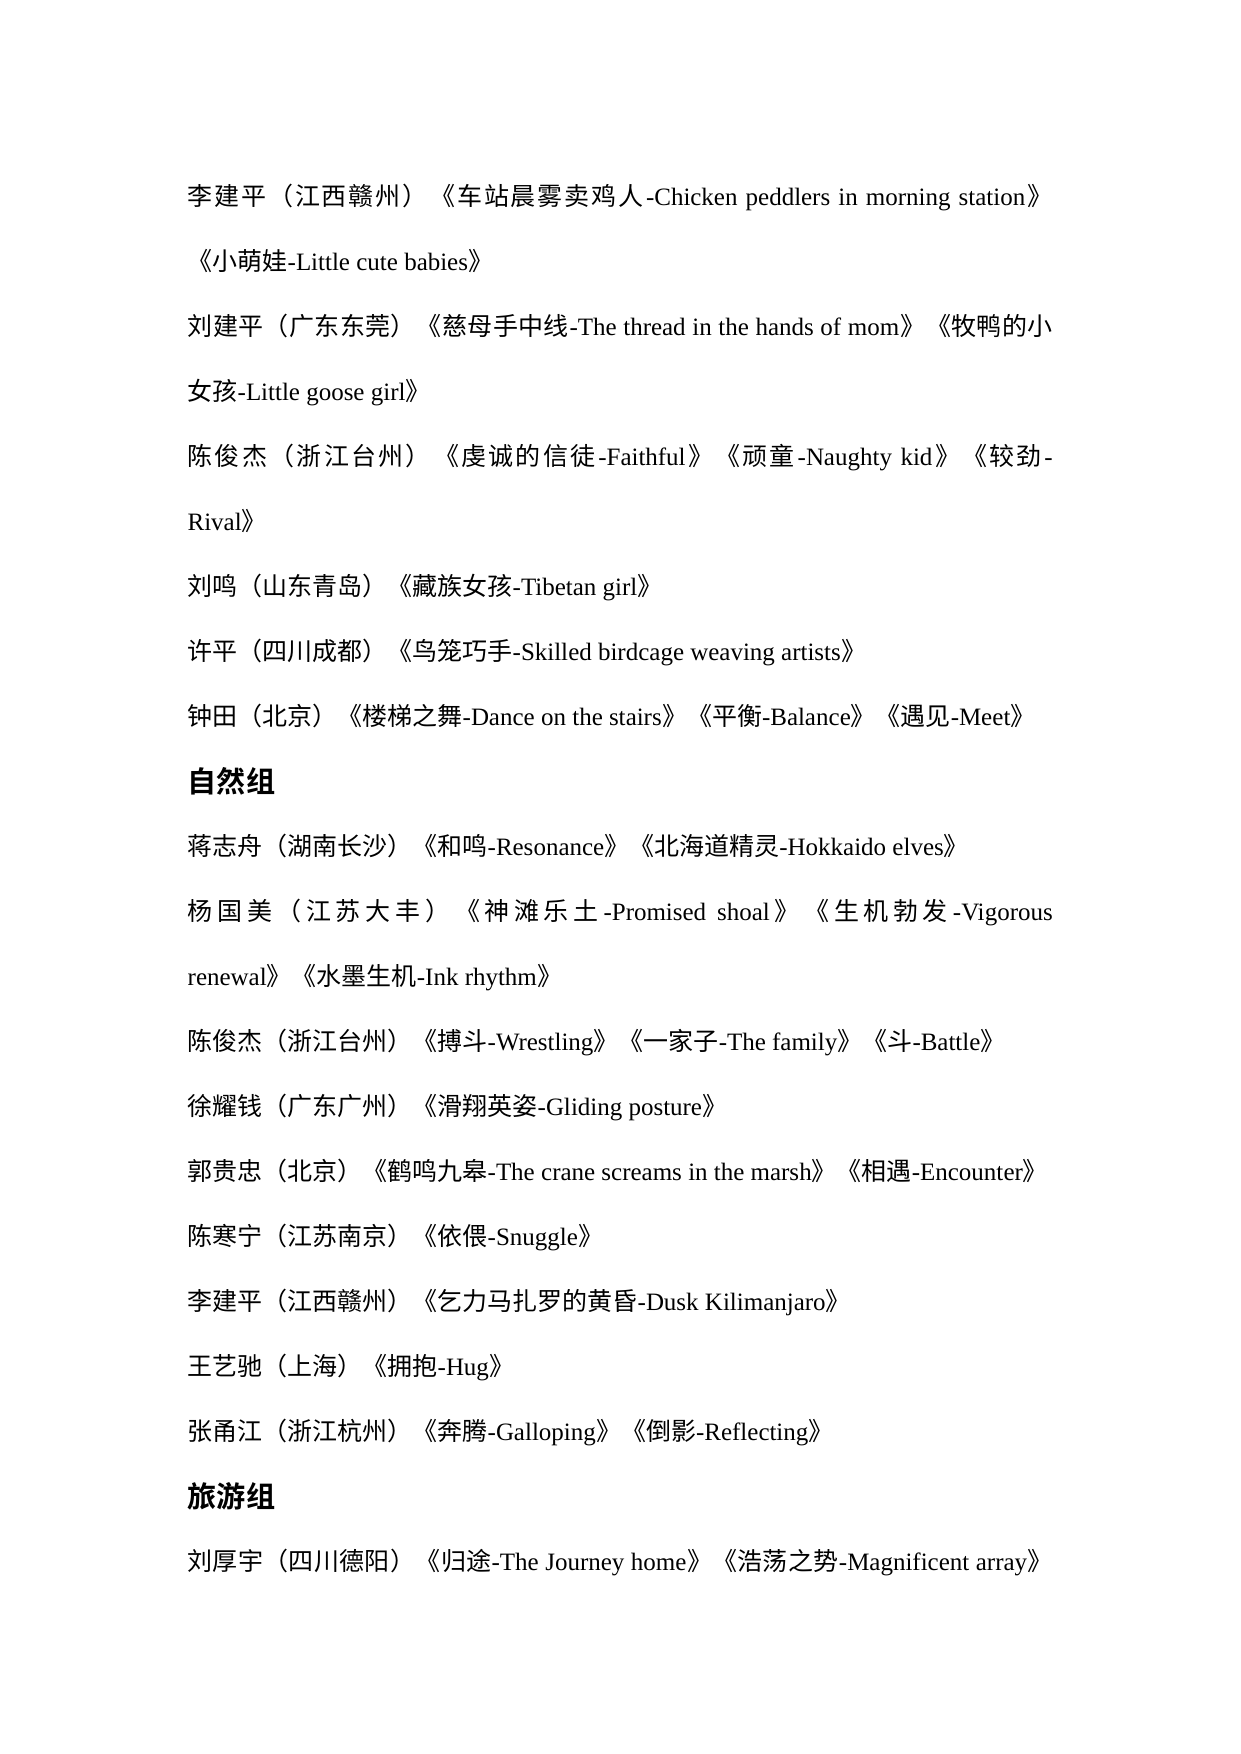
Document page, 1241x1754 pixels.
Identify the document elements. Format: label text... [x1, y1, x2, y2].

list 蒋志舟（湖南长沙）《和鸣-Resonance》《北海道精灵-Hokkaido elves》 [187, 812, 1053, 877]
list 王艺驰（上海）《拥抱-Hug》 [187, 1332, 1053, 1397]
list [187, 1527, 1053, 1592]
list 刘鸣（山东青岛）《藏族女孩-Tibetan girl》 [187, 552, 1053, 617]
list 刘建平（广东东莞）《慈母手中线-The thread in the hands of mom》《牧鸭的小女孩-Little goose girl》 [187, 292, 1053, 422]
list 李建平（江西赣州）《车站晨雾卖鸡人-Chicken peddlers in morning station》《小萌娃-Little cute babies》 [187, 162, 1053, 292]
list 钟田（北京）《楼梯之舞-Dance on the stairs》《平衡-Balance》《遇见-Meet》 [187, 682, 1053, 747]
list 陈俊杰（浙江台州）《虔诚的信徒-Faithful》《顽童-Naughty kid》《较劲-Rival》 [187, 422, 1053, 552]
list 陈寒宁（江苏南京）《依偎-Snuggle》 [187, 1202, 1053, 1267]
list 徐耀钱（广东广州）《滑翔英姿-Gliding posture》 [187, 1072, 1053, 1137]
list 陈俊杰（浙江台州）《搏斗-Wrestling》《一家子-The family》《斗-Battle》 [187, 1007, 1053, 1072]
list 自然组 [187, 747, 1053, 812]
list 张甬江（浙江杭州）《奔腾-Galloping》《倒影-Reflecting》 [187, 1397, 1053, 1462]
list 许平（四川成都）《鸟笼巧手-Skilled birdcage weaving artists》 [187, 617, 1053, 682]
list 旅游组 [187, 1462, 1053, 1527]
list 杨国美（江苏大丰）《神滩乐土-Promised shoal》《生机勃发-Vigorous renewal》《水墨生机-Ink rhythm》 [187, 877, 1053, 1007]
list 李建平（江西赣州）《乞力马扎罗的黄昏-Dusk Kilimanjaro》 [187, 1267, 1053, 1332]
list 郭贵忠（北京）《鹤鸣九皋-The crane screams in the marsh》《相遇-Encounter》 [187, 1137, 1053, 1202]
